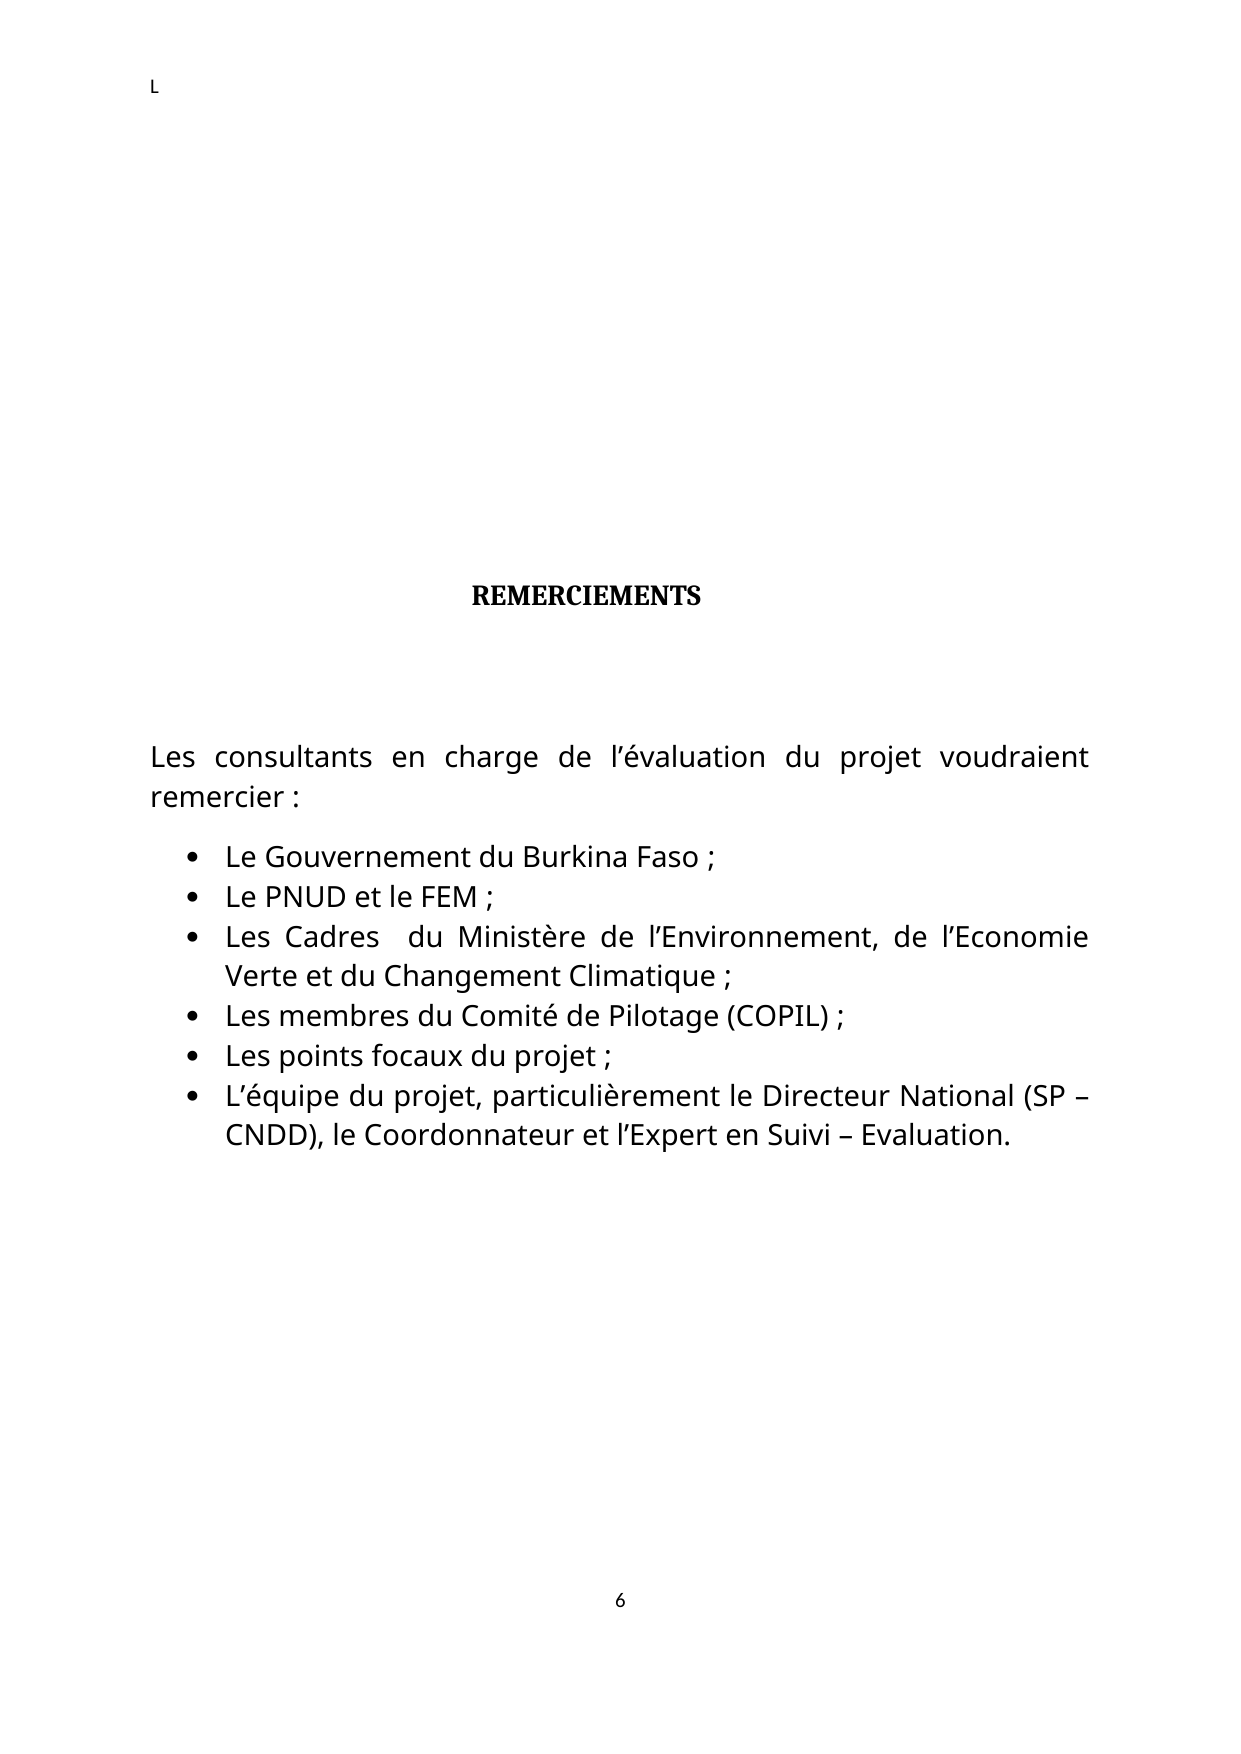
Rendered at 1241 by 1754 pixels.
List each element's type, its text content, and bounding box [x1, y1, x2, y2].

list Les points focaux du projet ; [187, 1035, 1090, 1075]
text Les consultants en charge de l’évaluation du projet voudraient remercier : [150, 736, 1090, 816]
list L’équipe du projet, particulièrement le Directeur National (SP – CNDD), le Coordonnateur et l’Expert en Suivi – Evaluation. [187, 1075, 1090, 1154]
list Le Gouvernement du Burkina Faso ; [187, 837, 1090, 876]
list Le PNUD et le FEM ; [187, 876, 1090, 916]
list Les Cadres du Ministère de l’Environnement, de l’Economie Verte et du Changement Climatique ; [187, 916, 1090, 995]
subtitle REMERCIEMENTS [150, 579, 1090, 613]
list Les membres du Comité de Pilotage (COPIL) ; [187, 995, 1090, 1035]
